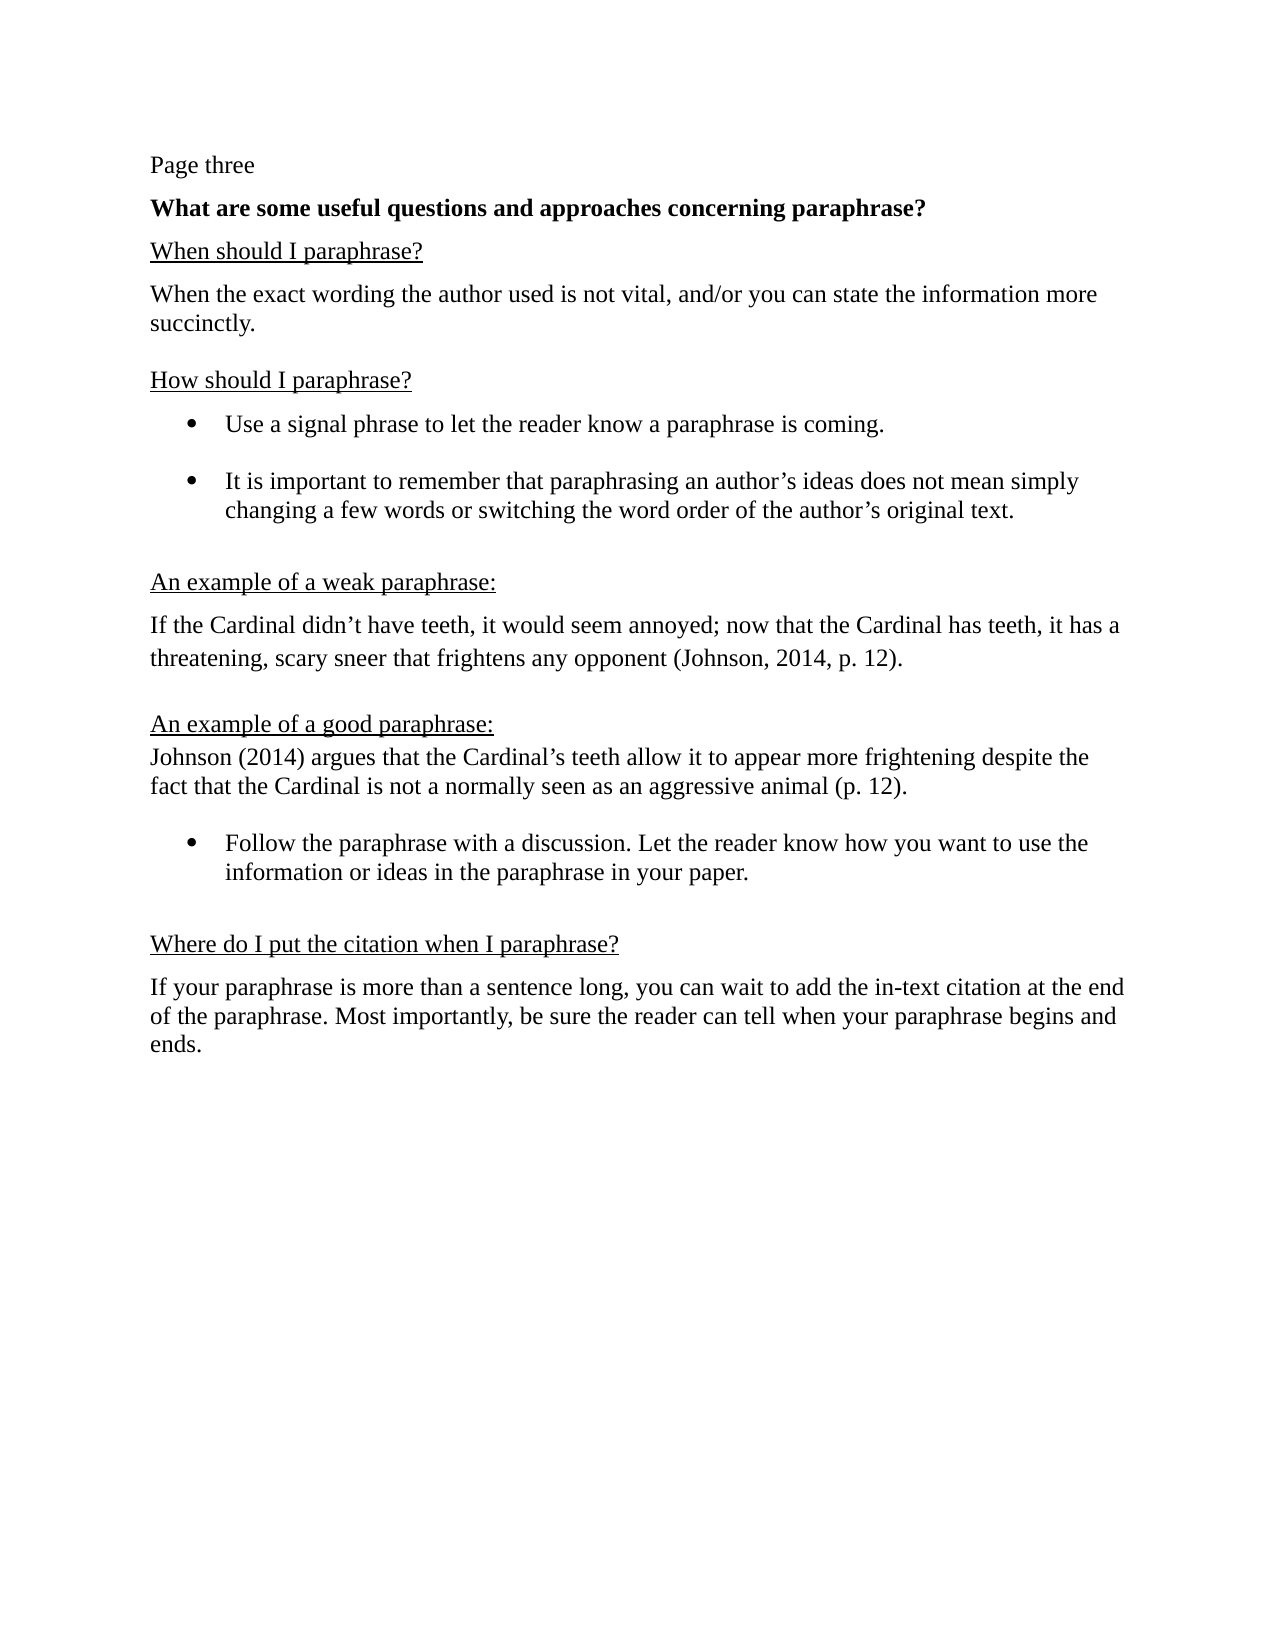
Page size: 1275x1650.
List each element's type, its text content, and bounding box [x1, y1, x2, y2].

list Use a signal phrase to let the reader know a paraphrase is coming. [187, 409, 1125, 437]
list Follow the paraphrase with a discussion. Let the reader know how you want to use the information or ideas in the paraphrase in your paper. [187, 828, 1125, 886]
text An example of a weak paraphrase: [150, 567, 1125, 596]
text An example of a good paraphrase: [150, 709, 1125, 738]
text What are some useful questions and approaches concerning paraphrase? [150, 193, 1125, 222]
list It is important to remember that paraphrasing an author’s ideas does not mean simply changing a few words or switching the word order of the author’s original text. [187, 466, 1125, 524]
text If the Cardinal didn’t have teeth, it would seem annoyed; now that the Cardinal has teeth, it has a threatening, scary sneer that frightens any opponent (Johnson, 2014, p. 12). [150, 610, 1125, 672]
text When should I paraphrase? [150, 236, 1125, 265]
text How should I paraphrase? [150, 366, 1125, 394]
text If your paraphrase is more than a sentence long, you can wait to add the in-text citation at the end of the paraphrase. Most importantly, be sure the reader can tell when your paraphrase begins and ends. [150, 972, 1125, 1058]
text Johnson (2014) argues that the Cardinal’s teeth allow it to appear more frightening despite the fact that the Cardinal is not a normally seen as an aggressive animal (p. 12). [150, 742, 1125, 799]
text Page three [150, 150, 1125, 179]
text Where do I put the citation when I paraphrase? [150, 929, 1125, 958]
text When the exact wording the author used is not vital, and/or you can state the information more succinctly. [150, 279, 1125, 337]
